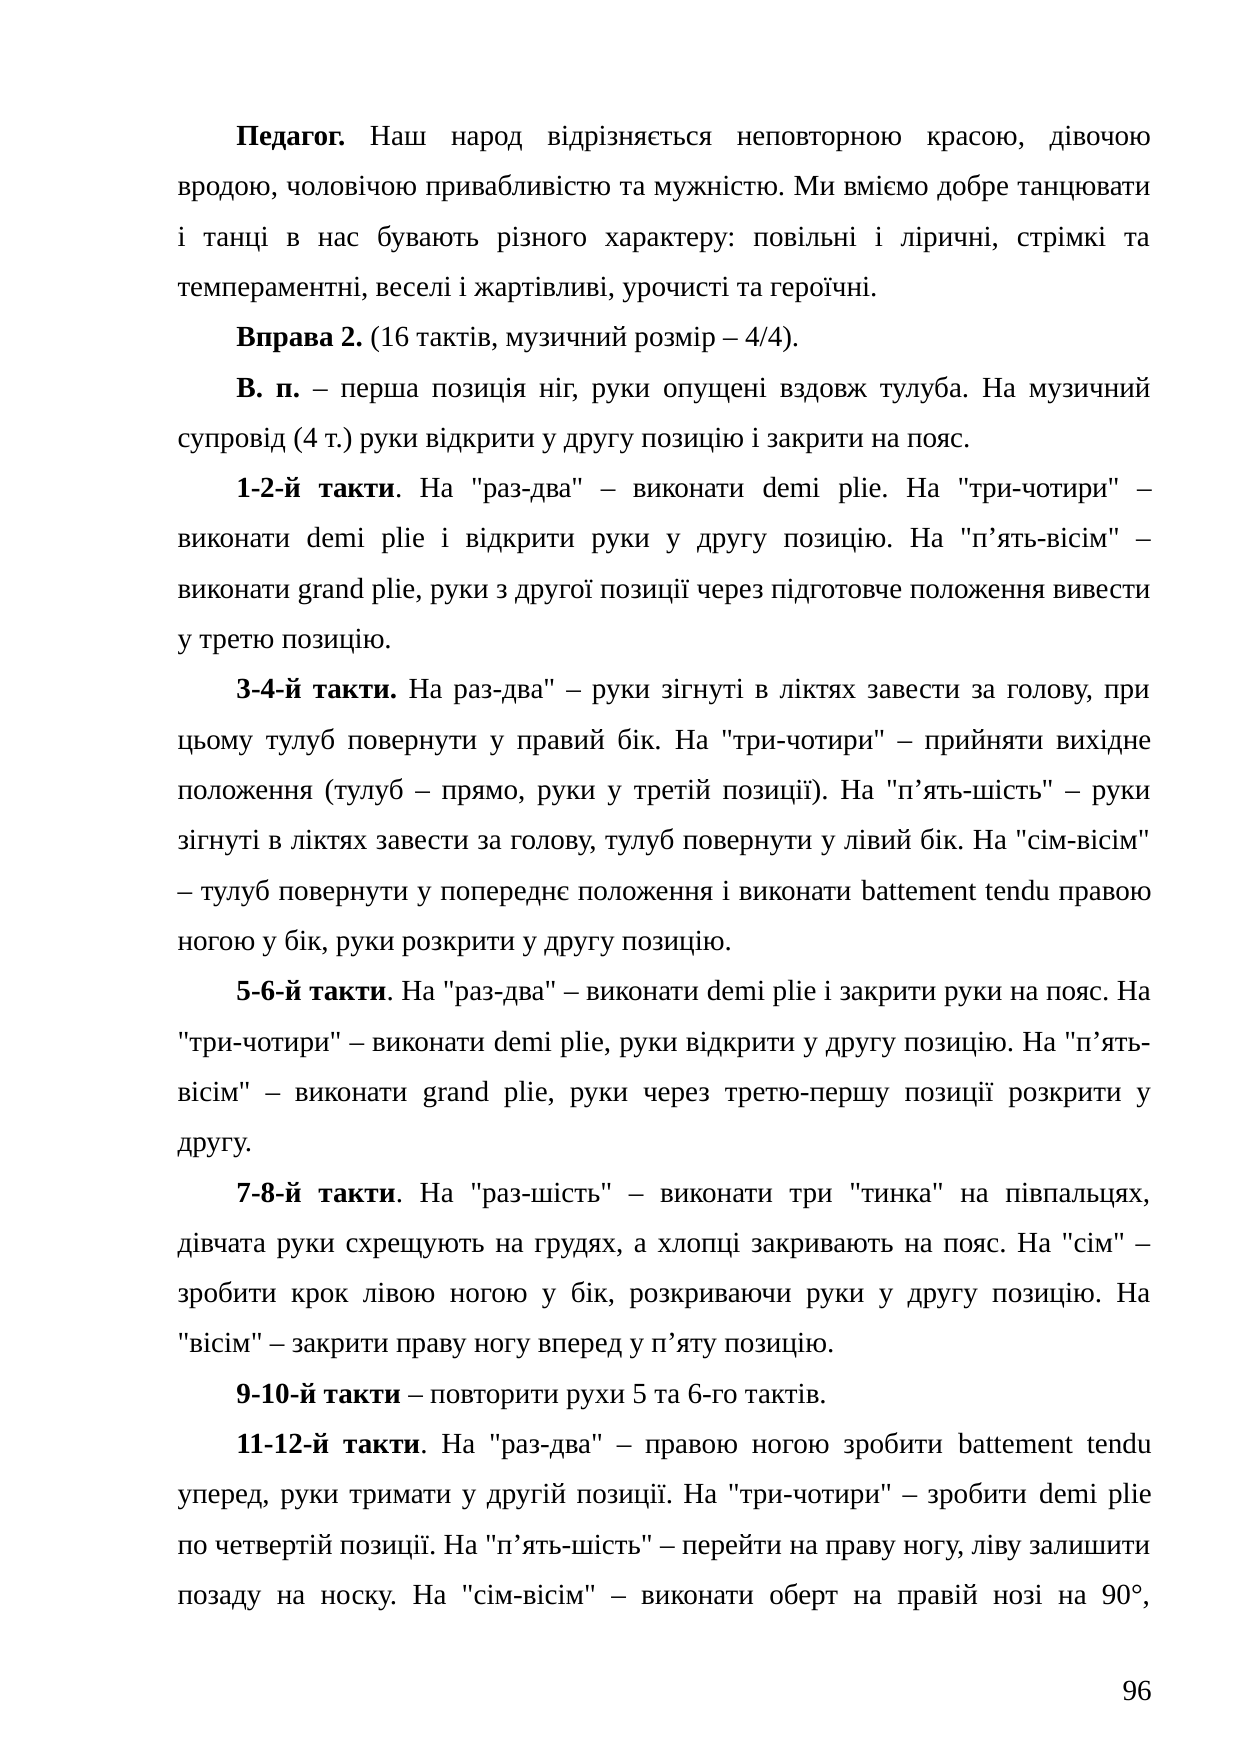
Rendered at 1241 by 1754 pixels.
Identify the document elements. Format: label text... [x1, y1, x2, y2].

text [177, 1426, 1152, 1611]
text 3-4-й такти. На раз-два" – руки зігнуті в ліктях завести за голову, при цьому тулуб повернути у правий бік. На "три-чотири" – прийняти вихідне положення (тулуб – прямо, руки у третій позиції). На "п’ять-шість" – руки зігнуті в ліктях завести за голову, тулуб повернути у лівий бік. На "сім-вісім" – тулуб повернути у попереднє положення і виконати battement tendu правою ногою у бік, руки розкрити у другу позицію. [177, 672, 1152, 957]
text 5-6-й такти. На "раз-два" – виконати demi plie і закрити руки на пояс. На "три-чотири" – виконати demi plie, руки відкрити у другу позицію. На "п’ять-вісім" – виконати grand plie, руки через третю-першу позиції розкрити у другу. [177, 973, 1152, 1158]
text В. п. – перша позиція ніг, руки опущені вздовж тулуба. На музичний супровід (4 т.) руки відкрити у другу позицію і закрити на пояс. [177, 370, 1152, 453]
text 1-2-й такти. На "раз-два" – виконати demi plie. На "три-чотири" – виконати demi plie і відкрити руки у другу позицію. На "п’ять-вісім" – виконати grand plie, руки з другої позиції через підготовче положення вивести у третю позицію. [177, 470, 1152, 655]
text 9-10-й такти – повторити рухи 5 та 6-го тактів. [177, 1376, 1152, 1409]
text Вправа 2. (16 тактів, музичний розмір – 4/4). [177, 319, 1152, 353]
text Педагог. Наш народ відрізняється неповторною красою, дівочою вродою, чоловічою привабливістю та мужністю. Ми вміємо добре танцювати і танці в нас бувають різного характеру: повільні і ліричні, стрімкі та темпераментні, веселі і жартівливі, урочисті та героїчні. [177, 118, 1152, 303]
text 7-8-й такти. На "раз-шість" – виконати три "тинка" на півпальцях, дівчата руки схрещують на грудях, а хлопці закривають на пояс. На "сім" – зробити крок лівою ногою у бік, розкриваючи руки у другу позицію. На "вісім" – закрити праву ногу вперед у п’яту позицію. [177, 1175, 1152, 1359]
